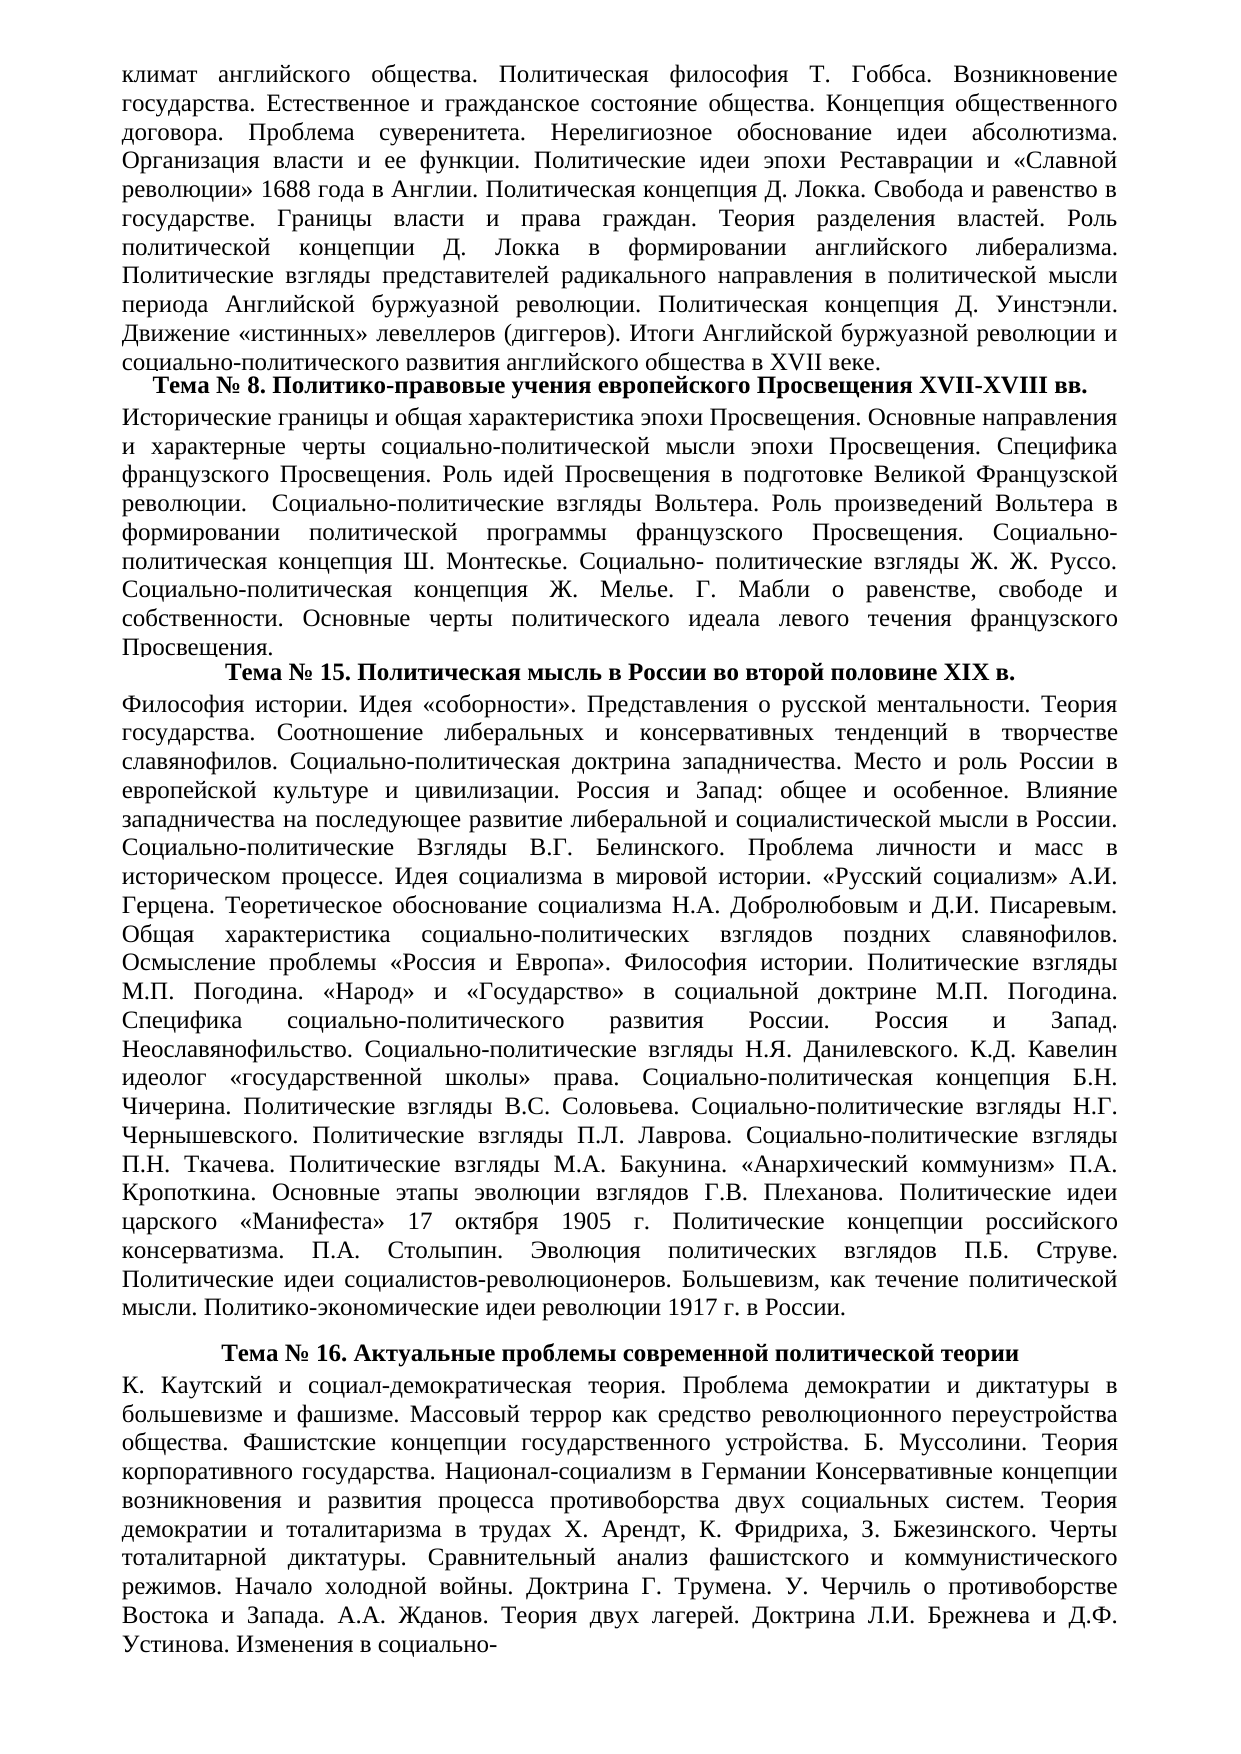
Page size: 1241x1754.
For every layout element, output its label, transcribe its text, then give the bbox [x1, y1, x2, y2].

table_cell Тема № 15. Политическая мысль в России во второй половине XIX в. [118, 657, 1122, 689]
table_cell Тема № 16. Актуальные проблемы современной политической теории [118, 1338, 1122, 1370]
table_cell Исторические границы и общая характеристика эпохи Просвещения. Основные направления и характерные черты социально-политической мысли эпохи Просвещения. Специфика французского Просвещения. Роль идей Просвещения в подготовке Великой Французской революции. Социально-политические взгляды Вольтера. Роль произведений Вольтера в формировании политической программы французского Просвещения. Социально-политическая концепция Ш. Монтескье. Социально- политические взгляды Ж. Ж. Руссо. Социально-политическая концепция Ж. Мелье. Г. Мабли о равенстве, свободе и собственности. Основные черты политического идеала левого течения французского Просвещения. [118, 402, 1122, 657]
table_cell Тема № 8. Политико-правовые учения европейского Просвещения XVII-XVIII вв. [118, 370, 1122, 402]
table_header климат английского общества. Политическая философия Т. Гоббса. Возникновение государства. Естественное и гражданское состояние общества. Концепция общественного договора. Проблема суверенитета. Нерелигиозное обоснование идеи абсолютизма. Организация власти и ее функции. Политические идеи эпохи Реставрации и «Славной революции» 1688 года в Англии. Политическая концепция Д. Локка. Свобода и равенство в государстве. Границы власти и права граждан. Теория разделения властей. Роль политической концепции Д. Локка в формировании английского либерализма. Политические взгляды представителей радикального направления в политической мысли периода Английской буржуазной революции. Политическая концепция Д. Уинстэнли. Движение «истинных» левеллеров (диггеров). Итоги Английской буржуазной революции и социально-политического развития английского общества в XVII веке. [118, 59, 1122, 370]
table_cell Философия истории. Идея «соборности». Представления о русской ментальности. Теория государства. Соотношение либеральных и консервативных тенденций в творчестве славянофилов. Социально-политическая доктрина западничества. Место и роль России в европейской культуре и цивилизации. Россия и Запад: общее и особенное. Влияние западничества на последующее развитие либеральной и социалистической мысли в России. Социально-политические Взгляды В.Г. Белинского. Проблема личности и масс в историческом процессе. Идея социализма в мировой истории. «Русский социализм» А.И. Герцена. Теоретическое обоснование социализма Н.А. Добролюбовым и Д.И. Писаревым. Общая характеристика социально-политических взглядов поздних славянофилов. Осмысление проблемы «Россия и Европа». Философия истории. Политические взгляды М.П. Погодина. «Народ» и «Государство» в социальной доктрине М.П. Погодина. Специфика социально-политического развития России. Россия и Запад. Неославянофильство. Социально-политические взгляды Н.Я. Данилевского. К.Д. Кавелин идеолог «государственной школы» права. Социально-политическая концепция Б.Н. Чичерина. Политические взгляды В.С. Соловьева. Социально-политические взгляды Н.Г. Чернышевского. Политические взгляды П.Л. Лаврова. Социально-политические взгляды П.Н. Ткачева. Политические взгляды М.А. Бакунина. «Анархический коммунизм» П.А. Кропоткина. Основные этапы эволюции взглядов Г.В. Плеханова. Политические идеи царского «Манифеста» 17 октября 1905 г. Политические концепции российского консерватизма. П.А. Столыпин. Эволюция политических взглядов П.Б. Струве. Политические идеи социалистов-революционеров. Большевизм, как течение политической мысли. Политико-экономические идеи революции 1917 г. в России. [118, 689, 1122, 1338]
table_cell К. Каутский и социал-демократическая теория. Проблема демократии и диктатуры в большевизме и фашизме. Массовый террор как средство революционного переустройства общества. Фашистские концепции государственного устройства. Б. Муссолини. Теория корпоративного государства. Национал-социализм в Германии Консервативные концепции возникновения и развития процесса противоборства двух социальных систем. Теория демократии и тоталитаризма в трудах Х. Арендт, К. Фридриха, З. Бжезинского. Черты тоталитарной диктатуры. Сравнительный анализ фашистского и коммунистического режимов. Начало холодной войны. Доктрина Г. Трумена. У. Черчиль о противоборстве Востока и Запада. А.А. Жданов. Теория двух лагерей. Доктрина Л.И. Брежнева и Д.Ф. Устинова. Изменения в социально- [118, 1370, 1122, 1662]
